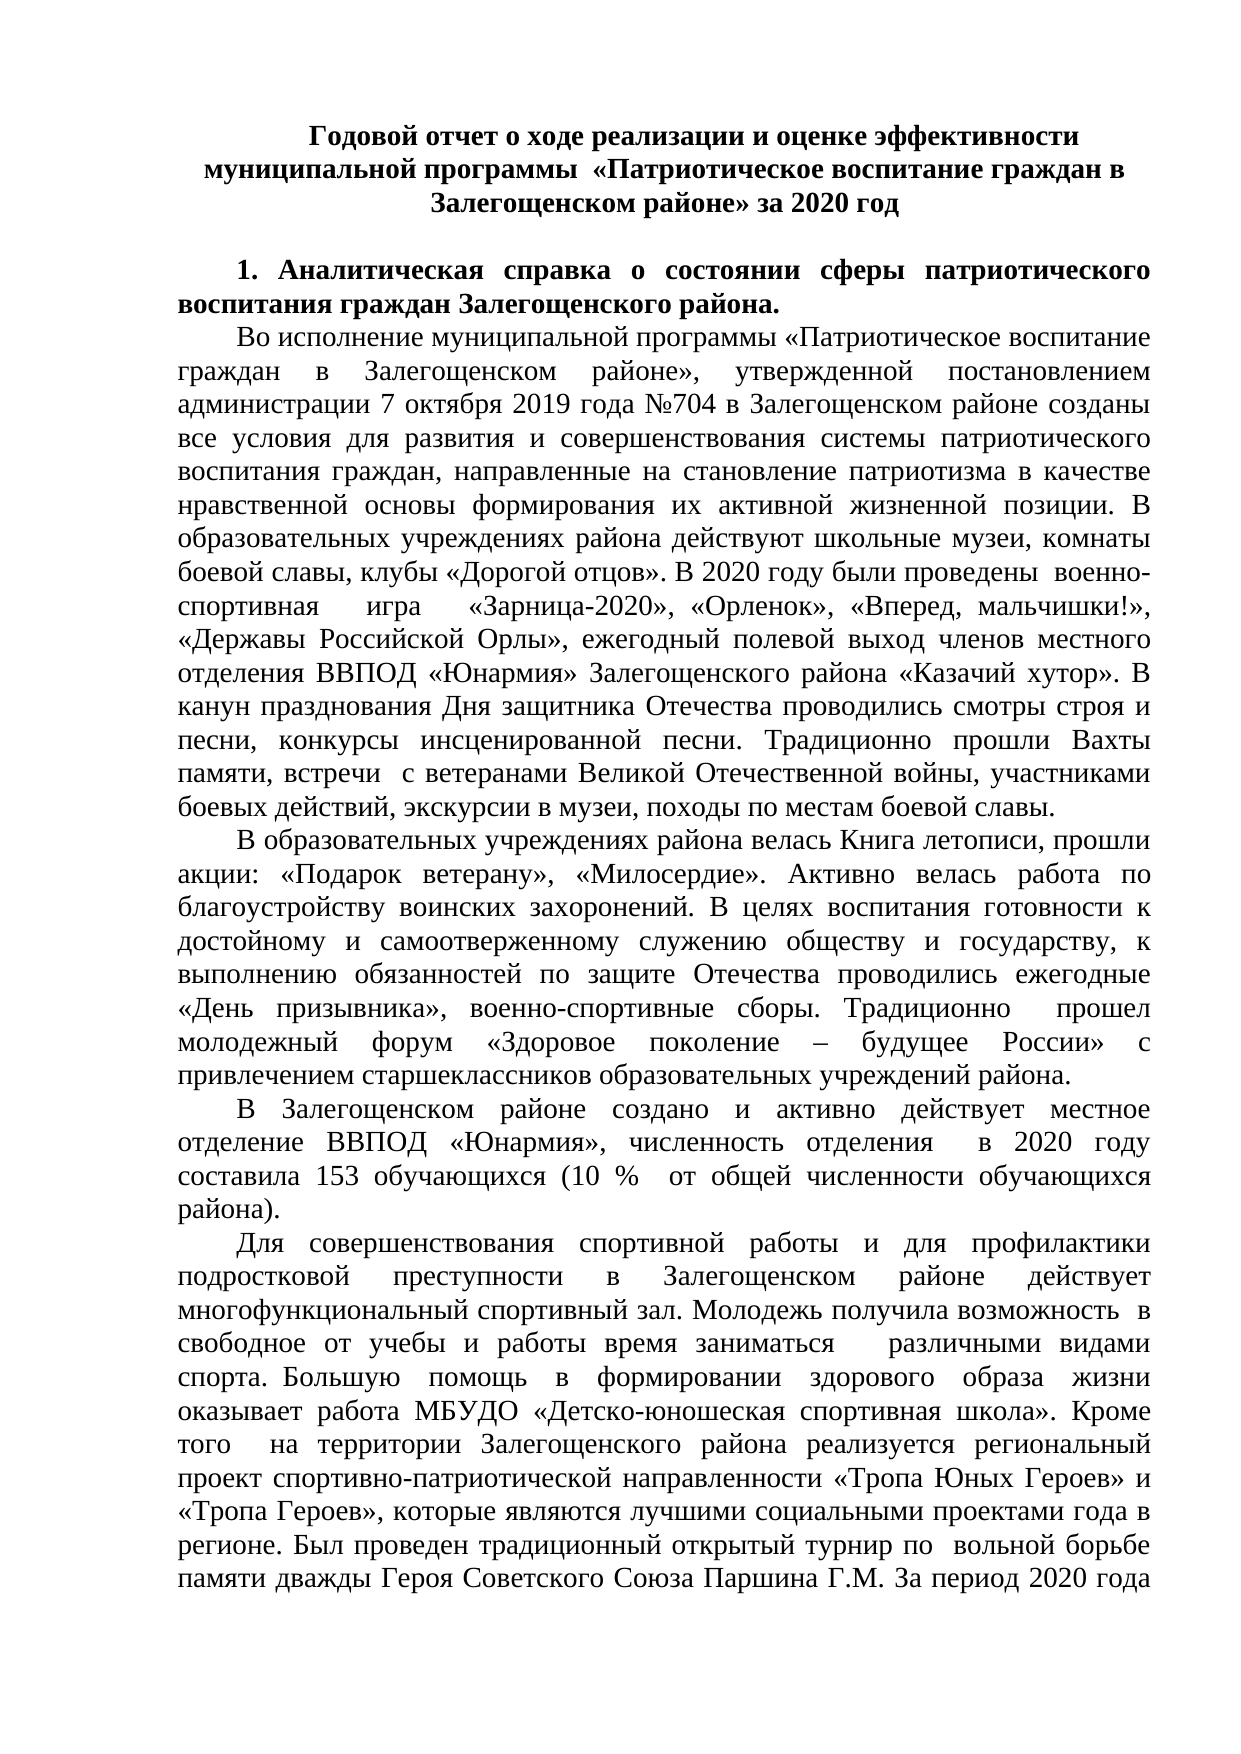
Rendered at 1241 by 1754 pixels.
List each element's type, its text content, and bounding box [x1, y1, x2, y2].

text В образовательных учреждениях района велась Книга летописи, прошли акции: «Подарок ветерану», «Милосердие». Активно велась работа по благоустройству воинских захоронений. В целях воспитания готовности к достойному и самоотверженному служению обществу и государству, к выполнению обязанностей по защите Отечества проводились ежегодные «День призывника», военно-спортивные сборы. Традиционно прошел молодежный форум «Здоровое поколение – будущее России» с привлечением старшеклассников образовательных учреждений района. [177, 822, 1152, 1091]
text Во исполнение муниципальной программы «Патриотическое воспитание граждан в Залегощенском районе», утвержденной постановлением администрации 7 октября 2019 года №704 в Залегощенском районе созданы все условия для развития и совершенствования системы патриотического воспитания граждан, направленные на становление патриотизма в качестве нравственной основы формирования их активной жизненной позиции. В образовательных учреждениях района действуют школьные музеи, комнаты боевой славы, клубы «Дорогой отцов». В 2020 году были проведены военно- спортивная игра «Зарница-2020», «Орленок», «Вперед, мальчишки!», «Державы Российской Орлы», ежегодный полевой выход членов местного отделения ВВПОД «Юнармия» Залегощенского района «Казачий хутор». В канун празднования Дня защитника Отечества проводились смотры строя и песни, конкурсы инсценированной песни. Традиционно прошли Вахты памяти, встречи с ветеранами Великой Отечественной войны, участниками боевых действий, экскурсии в музеи, походы по местам боевой славы. [177, 319, 1152, 822]
text 1. Аналитическая справка о состоянии сферы патриотического воспитания граждан Залегощенского района. [177, 252, 1152, 319]
text Годовой отчет о ходе реализации и оценке эффективности муниципальной программы «Патриотическое воспитание граждан в Залегощенском районе» за 2020 год [177, 118, 1152, 219]
text В Залегощенском районе создано и активно действует местное отделение ВВПОД «Юнармия», численность отделения в 2020 году составила 153 обучающихся (10 % от общей численности обучающихся района). [177, 1091, 1152, 1225]
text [177, 1225, 1152, 1594]
